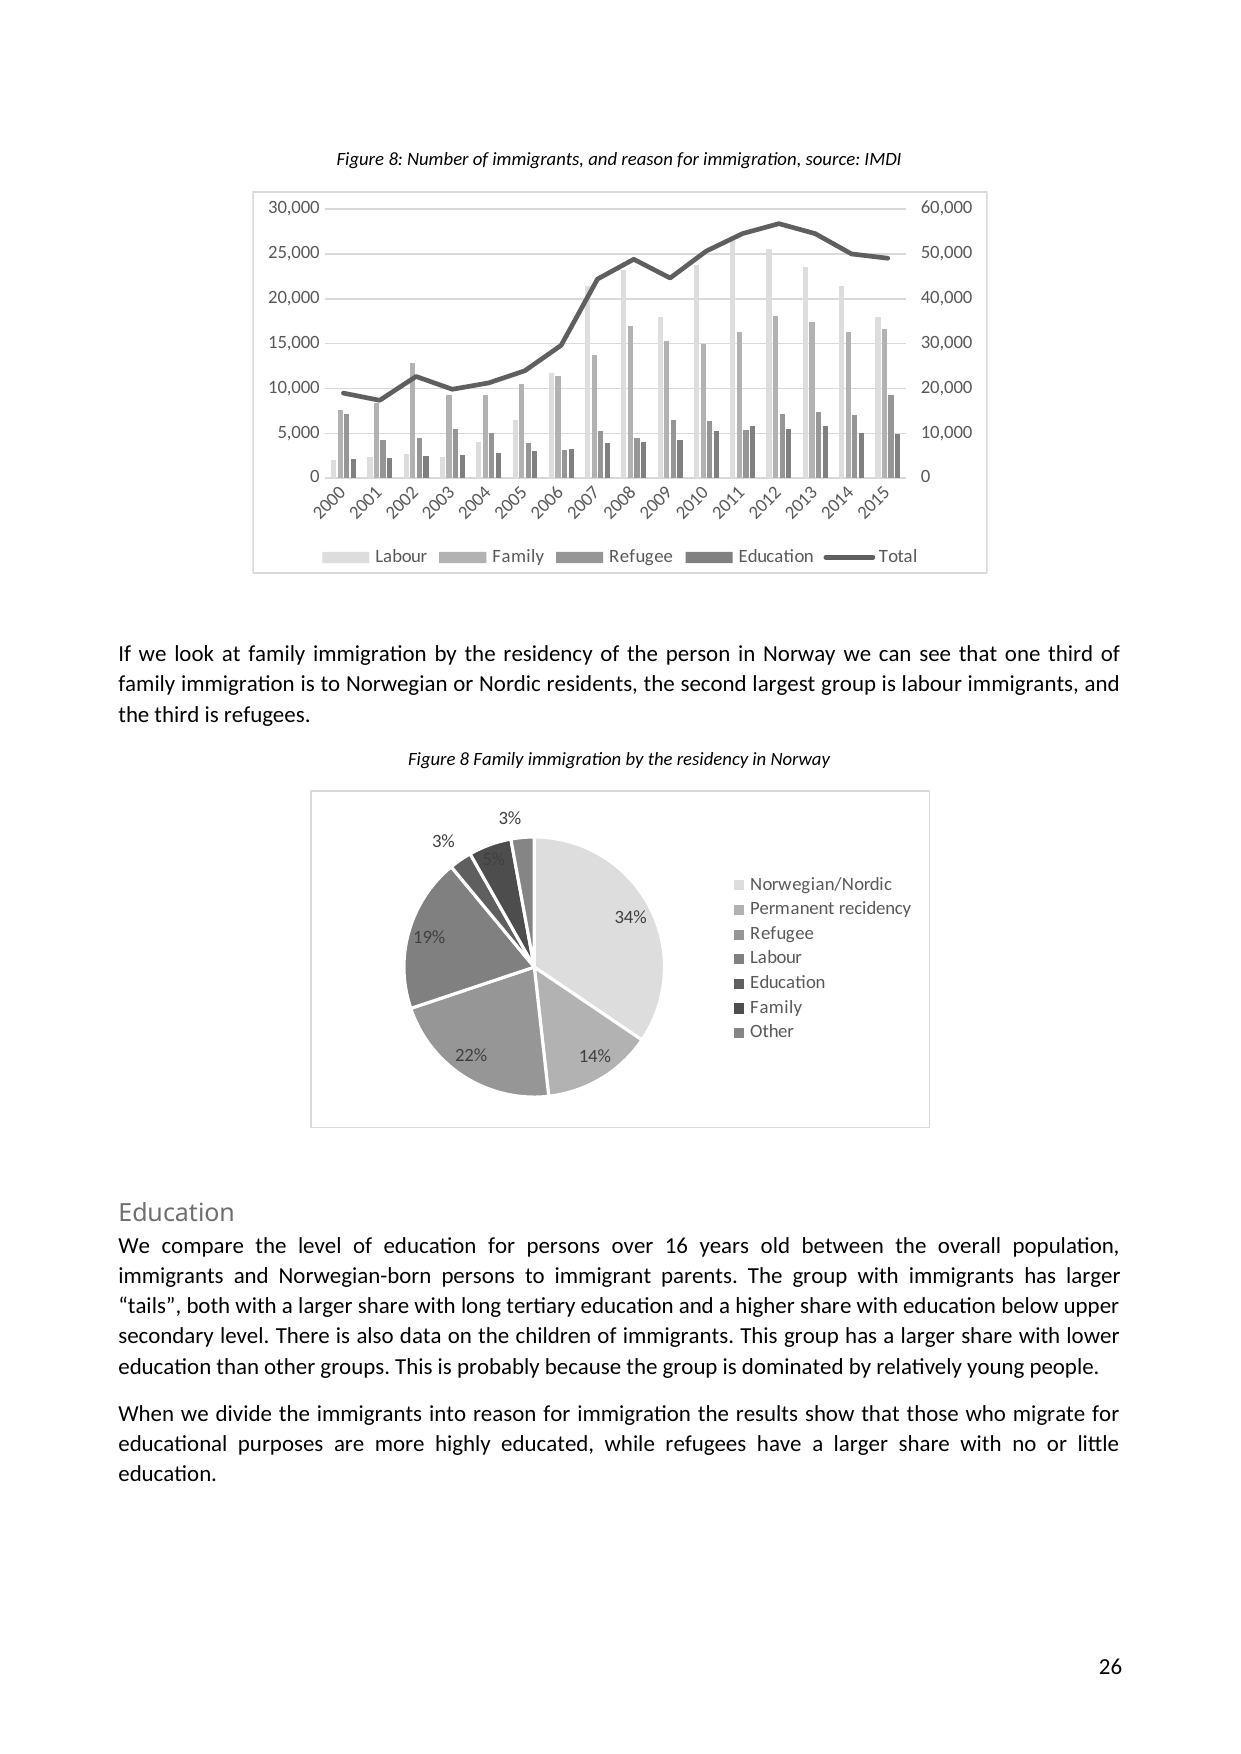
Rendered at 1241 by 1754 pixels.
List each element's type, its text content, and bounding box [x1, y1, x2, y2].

text When we divide the immigrants into reason for immigration the results show that those who migrate for educational purposes are more highly educated, while refugees have a larger share with no or little education. [118, 1399, 1122, 1487]
text Figure 8: Number of immigrants, and reason for immigration, source: IMDI [118, 148, 1122, 171]
text Figure 8 Family immigration by the residency in Norway [118, 747, 1122, 769]
text If we look at family immigration by the residency of the person in Norway we can see that one third of family immigration is to Norwegian or Nordic residents, the second largest group is labour immigrants, and the third is refugees. [118, 639, 1122, 728]
text We compare the level of education for persons over 16 years old between the overall population, immigrants and Norwegian-born persons to immigrant parents. The group with immigrants has larger “tails”, both with a larger share with long tertiary education and a higher share with education below upper secondary level. There is also data on the children of immigrants. This group has a larger share with lower education than other groups. This is probably because the group is dominated by relatively young people. [118, 1231, 1122, 1380]
subtitle Education [118, 1194, 1122, 1228]
